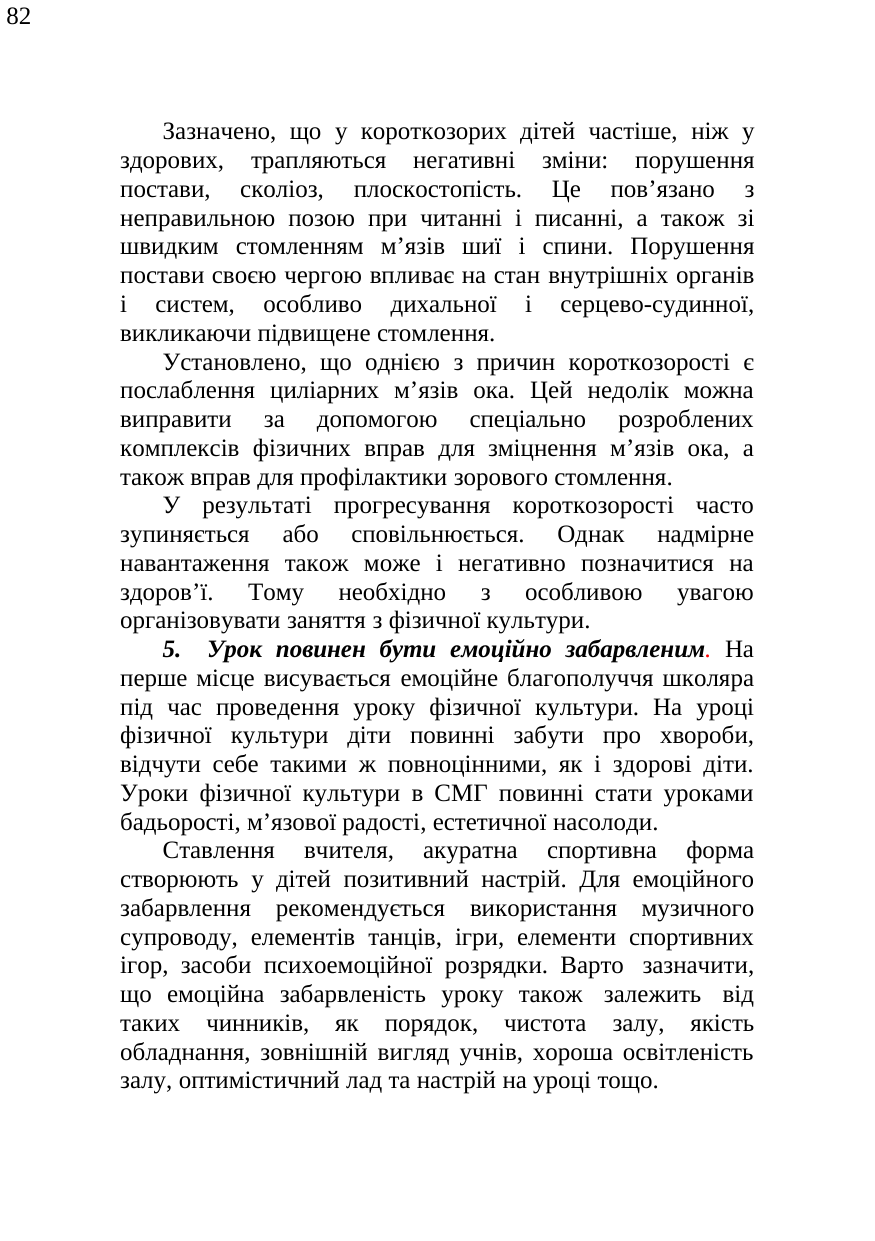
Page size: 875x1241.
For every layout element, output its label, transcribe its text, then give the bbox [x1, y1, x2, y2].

text Установлено, що однією з причин короткозорості є послаблення циліарних м’язів ока. Цей недолік можна виправити за допомогою спеціально розроблених комплексів фізичних вправ для зміцнення м’язів ока, а також вправ для профілактики зорового стомлення. [120, 347, 754, 490]
list Урок повинен бути емоційно забарвленим. На перше місце висувається емоційне благополуччя школяра під час проведення уроку фізичної культури. На уроці фізичної культури діти повинні забути про хвороби, відчути себе такими ж повноцінними, як і здорові діти. Уроки фізичної культури в СМГ повинні стати уроками бадьорості, м’язової радості, естетичної насолоди. [120, 634, 754, 835]
text Зазначено, що у короткозорих дітей частіше, ніж у здорових, трапляються негативні зміни: порушення постави, сколіоз, плоскостопість. Це пов’язано з неправильною позою при читанні і писанні, а також зі швидким стомленням м’язів шиї і спини. Порушення постави своєю чергою впливає на стан внутрішніх органів і систем, особливо дихальної і серцево-судинної, викликаючи підвищене стомлення. [120, 116, 754, 346]
text У результаті прогресування короткозорості часто зупиняється або сповільнюється. Однак надмірне навантаження також може і негативно позначитися на здоров’ї. Тому необхідно з особливою увагою організовувати заняття з фізичної культури. [120, 490, 754, 634]
text Ставлення вчителя, акуратна спортивна форма створюють у дітей позитивний настрій. Для емоційного забарвлення рекомендується використання музичного супроводу, елементів танців, ігри, елементи спортивних ігор, засоби психоемоційної розрядки. Варто зазначити, що емоційна забарвленість уроку також залежить від таких чинників, як порядок, чистота залу, якість обладнання, зовнішній вигляд учнів, хороша освітленість залу, оптимістичний лад та настрій на уроці тощо. [120, 835, 754, 1094]
